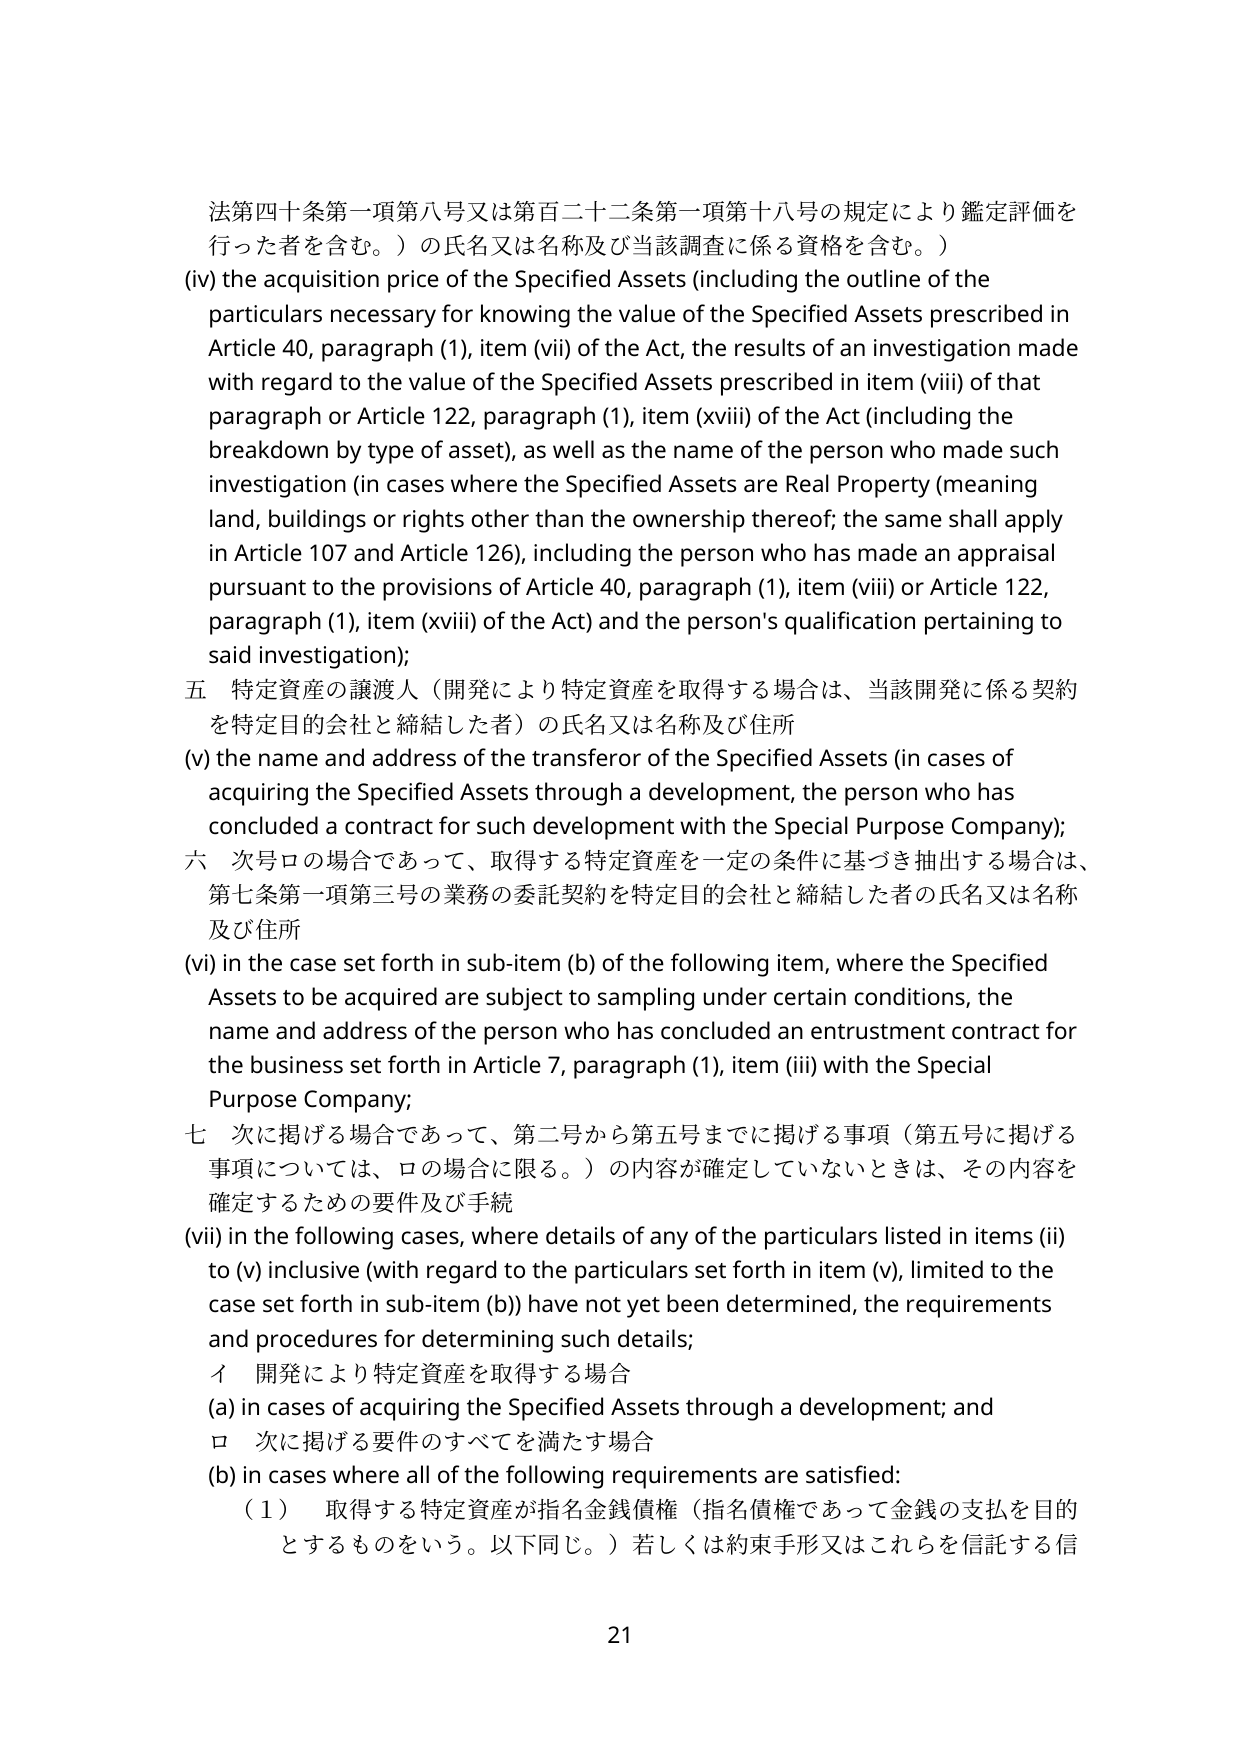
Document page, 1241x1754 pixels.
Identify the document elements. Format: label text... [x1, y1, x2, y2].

text ロ 次に掲げる要件のすべてを満たす場合 [207, 1424, 1079, 1458]
text (v) the name and address of the transferor of the Specified Assets (in cases of acquiring the Specified Assets through a development, the person who has concluded a contract for such development with the Special Purpose Company); [184, 740, 1079, 843]
text 七 次に掲げる場合であって、第二号から第五号までに掲げる事項（第五号に掲げる事項については、ロの場合に限る。）の内容が確定していないときは、その内容を確定するための要件及び手続 [184, 1116, 1079, 1219]
text イ 開発により特定資産を取得する場合 [207, 1355, 1079, 1389]
text (iv) the acquisition price of the Specified Assets (including the outline of the particulars necessary for knowing the value of the Specified Assets prescribed in Article 40, paragraph (1), item (vii) of the Act, the results of an investigation made with regard to the value of the Specified Assets prescribed in item (viii) of that paragraph or Article 122, paragraph (1), item (xviii) of the Act (including the breakdown by type of asset), as well as the name of the person who made such investigation (in cases where the Specified Assets are Real Property (meaning land, buildings or rights other than the ownership thereof; the same shall apply in Article 107 and Article 126), including the person who has made an appraisal pursuant to the provisions of Article 40, paragraph (1), item (viii) or Article 122, paragraph (1), item (xviii) of the Act) and the person's qualification pertaining to said investigation); [184, 262, 1079, 672]
text (b) in cases where all of the following requirements are satisfied: [207, 1458, 1079, 1492]
text (vi) in the case set forth in sub-item (b) of the following item, where the Specified Assets to be acquired are subject to sampling under certain conditions, the name and address of the person who has concluded an entrustment contract for the business set forth in Article 7, paragraph (1), item (iii) with the Special Purpose Company; [184, 945, 1079, 1116]
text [230, 1492, 1079, 1560]
text 五 特定資産の譲渡人（開発により特定資産を取得する場合は、当該開発に係る契約を特定目的会社と締結した者）の氏名又は名称及び住所 [184, 672, 1079, 740]
text (vii) in the following cases, where details of any of the particulars listed in items (ii) to (v) inclusive (with regard to the particulars set forth in item (v), limited to the case set forth in sub-item (b)) have not yet been determined, the requirements and procedures for determining such details; [184, 1219, 1079, 1355]
text (a) in cases of acquiring the Specified Assets through a development; and [207, 1389, 1079, 1424]
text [184, 194, 1079, 262]
text 六 次号ロの場合であって、取得する特定資産を一定の条件に基づき抽出する場合は、第七条第一項第三号の業務の委託契約を特定目的会社と締結した者の氏名又は名称及び住所 [184, 843, 1079, 945]
